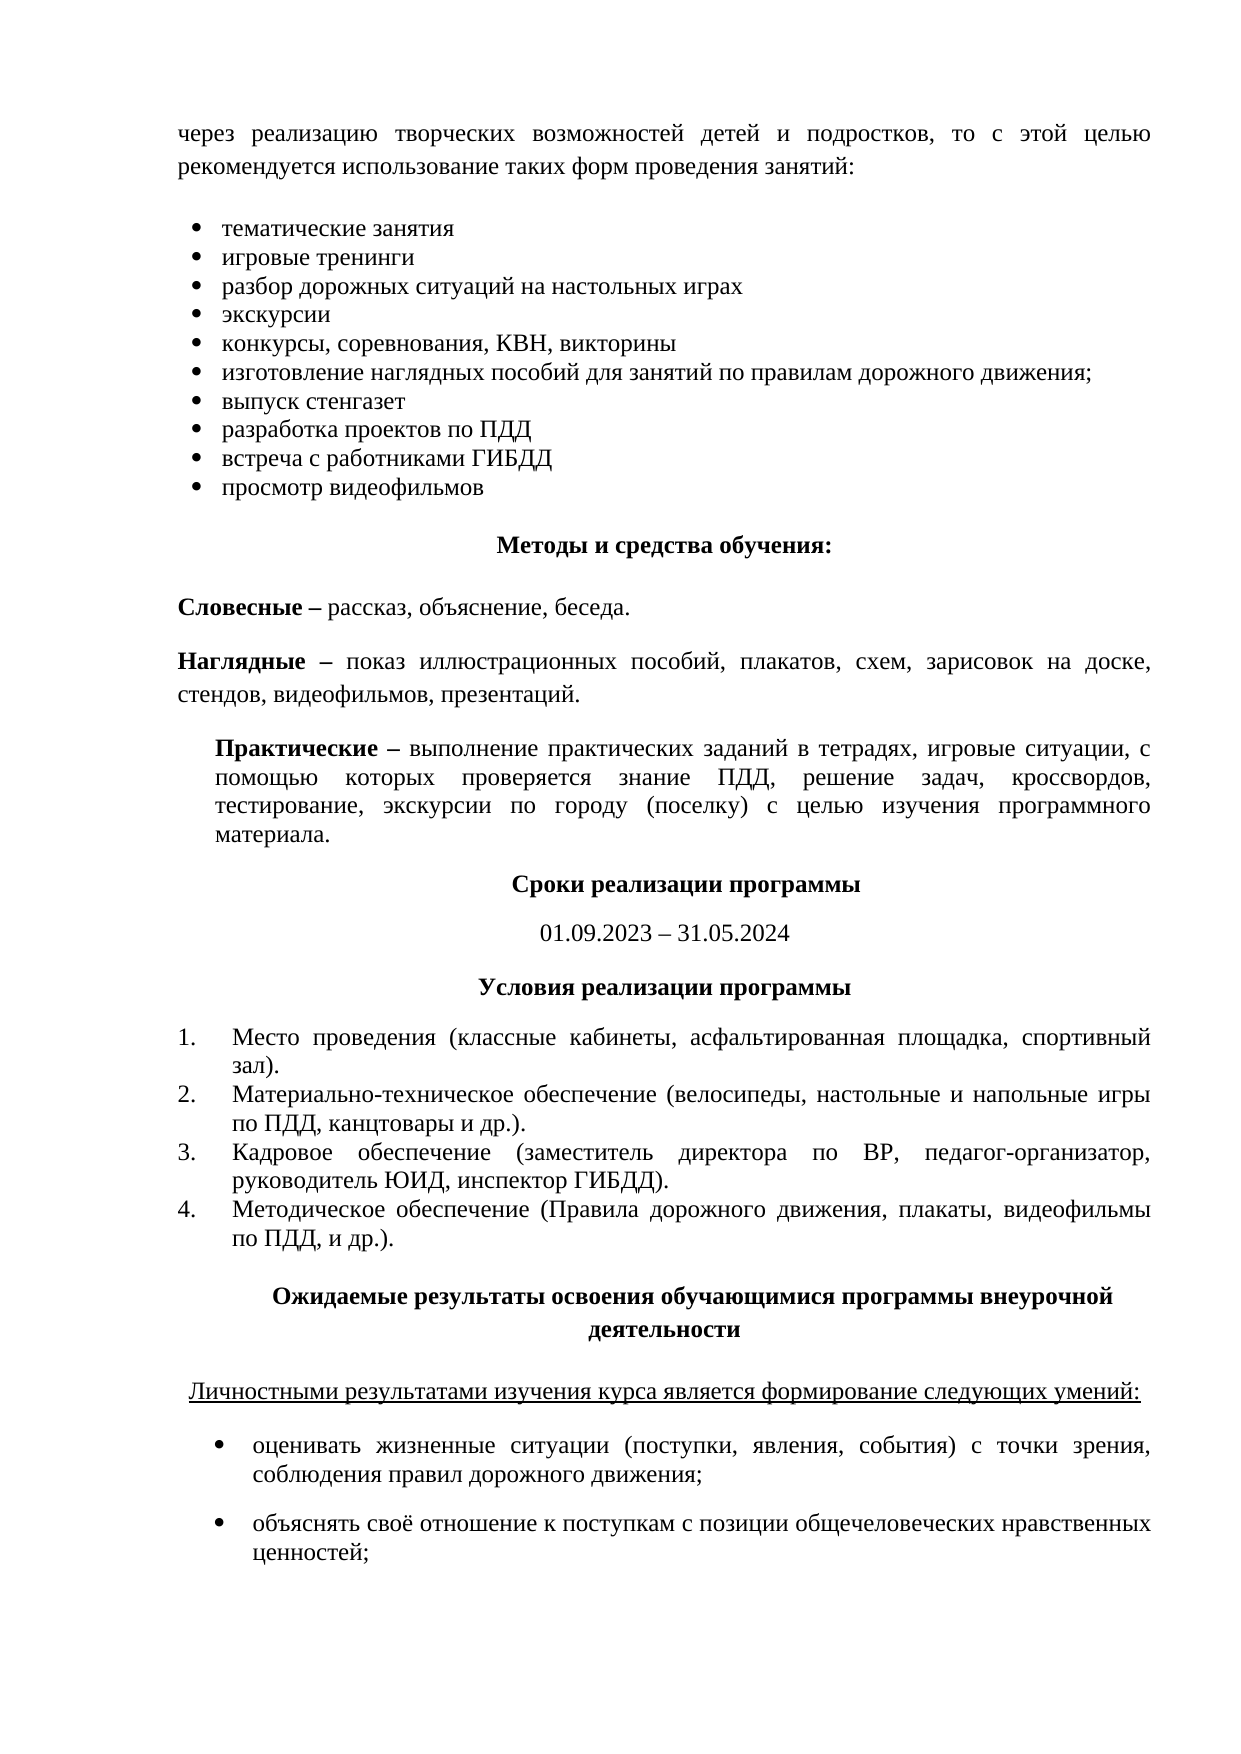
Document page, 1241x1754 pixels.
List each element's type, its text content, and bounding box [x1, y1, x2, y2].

list просмотр видеофильмов [192, 472, 1152, 501]
text Сроки реализации программы [215, 869, 1152, 897]
list оценивать жизненные ситуации (поступки, явления, события) с точки зрения, соблюдения правил дорожного движения; [215, 1430, 1152, 1487]
text Практические – выполнение практических заданий в тетрадях, игровые ситуации, с помощью которых проверяется знание ПДД, решение задач, кроссвордов, тестирование, экскурсии по городу (поселку) с целью изучения программного материала. [215, 733, 1152, 848]
list экскурсии [192, 299, 1152, 328]
list Место проведения (классные кабинеты, асфальтированная площадка, спортивный зал). [177, 1022, 1152, 1079]
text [177, 118, 1152, 180]
text Личностными результатами изучения курса является формирование следующих умений: [177, 1376, 1152, 1405]
list игровые тренинги [192, 242, 1152, 271]
list разбор дорожных ситуаций на настольных играх [192, 271, 1152, 299]
list изготовление наглядных пособий для занятий по правилам дорожного движения; [192, 357, 1152, 386]
list встреча с работниками ГИБДД [192, 443, 1152, 472]
list конкурсы, соревнования, КВН, викторины [192, 328, 1152, 357]
list Материально-техническое обеспечение (велосипеды, настольные и напольные игры по ПДД, канцтовары и др.). [177, 1079, 1152, 1137]
text Ожидаемые результаты освоения обучающимися программы внеурочной деятельности [177, 1281, 1152, 1343]
list тематические занятия [192, 213, 1152, 242]
text Условия реализации программы [177, 972, 1152, 1001]
text Методы и средства обучения: [177, 530, 1152, 559]
list Методическое обеспечение (Правила дорожного движения, плакаты, видеофильмы по ПДД, и др.). [177, 1194, 1152, 1252]
list разработка проектов по ПДД [192, 414, 1176, 443]
list выпуск стенгазет [192, 386, 1152, 414]
list Кадровое обеспечение (заместитель директора по ВР, педагог-организатор, руководитель ЮИД, инспектор ГИБДД). [177, 1137, 1152, 1194]
text Наглядные – показ иллюстрационных пособий, плакатов, схем, зарисовок на доске, стендов, видеофильмов, презентаций. [177, 646, 1152, 708]
text Словесные – рассказ, объяснение, беседа. [177, 592, 1152, 621]
list объяснять своё отношение к поступкам с позиции общечеловеческих нравственных ценностей; [215, 1508, 1152, 1566]
text 01.09.2023 – 31.05.2024 [177, 918, 1152, 947]
